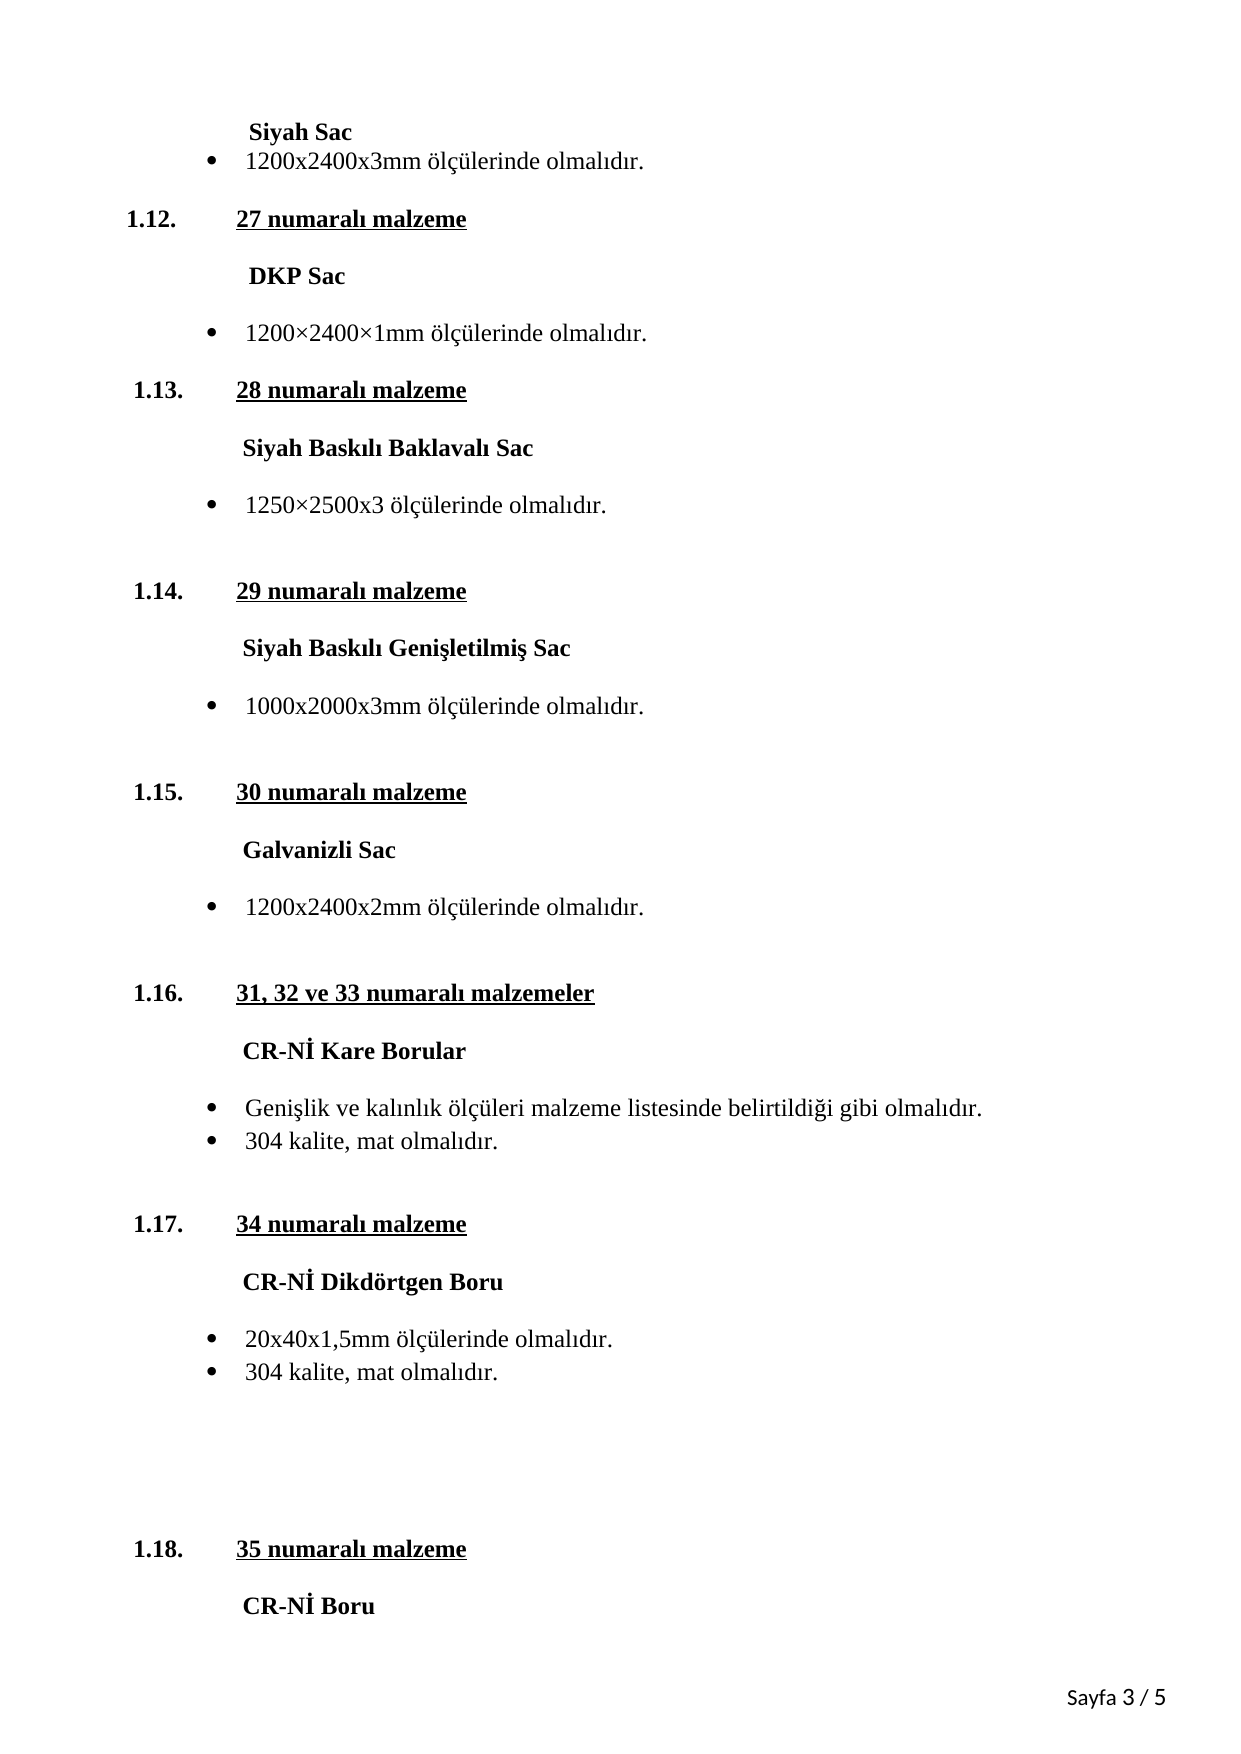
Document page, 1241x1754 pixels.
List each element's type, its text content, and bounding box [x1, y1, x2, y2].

text 1.15. 30 numaralı malzeme [118, 777, 1166, 806]
list Genişlik ve kalınlık ölçüleri malzeme listesinde belirtildiği gibi olmalıdır. [207, 1093, 1166, 1122]
list 1200×2400×1mm ölçülerinde olmalıdır. [207, 318, 1166, 347]
text CR-Nİ Kare Borular [118, 1036, 1166, 1065]
text 1.12. 27 numaralı malzeme [126, 204, 1166, 232]
text Siyah Sac [126, 117, 1166, 146]
text Siyah Baskılı Baklavalı Sac [118, 433, 1166, 462]
list 304 kalite, mat olmalıdır. [207, 1357, 1166, 1386]
text DKP Sac [126, 261, 1166, 290]
text Galvanizli Sac [118, 835, 1166, 863]
text Siyah Baskılı Genişletilmiş Sac [118, 633, 1166, 662]
text 1.18. 35 numaralı malzeme [118, 1534, 1166, 1563]
text 1.17. 34 numaralı malzeme [118, 1209, 1166, 1238]
list 20x40x1,5mm ölçülerinde olmalıdır. [207, 1324, 1166, 1353]
text 1.13. 28 numaralı malzeme [118, 375, 1166, 404]
text CR-Nİ Boru [118, 1591, 1166, 1620]
list 1200x2400x3mm ölçülerinde olmalıdır. [207, 146, 1166, 175]
list 304 kalite, mat olmalıdır. [207, 1126, 1166, 1155]
list 1200x2400x2mm ölçülerinde olmalıdır. [207, 892, 1166, 921]
text 1.14. 29 numaralı malzeme [118, 576, 1166, 605]
list 1250×2500x3 ölçülerinde olmalıdır. [207, 490, 1166, 519]
text CR-Nİ Dikdörtgen Boru [118, 1267, 1166, 1295]
list 1000x2000x3mm ölçülerinde olmalıdır. [207, 691, 1166, 720]
text 1.16. 31, 32 ve 33 numaralı malzemeler [118, 978, 1166, 1007]
